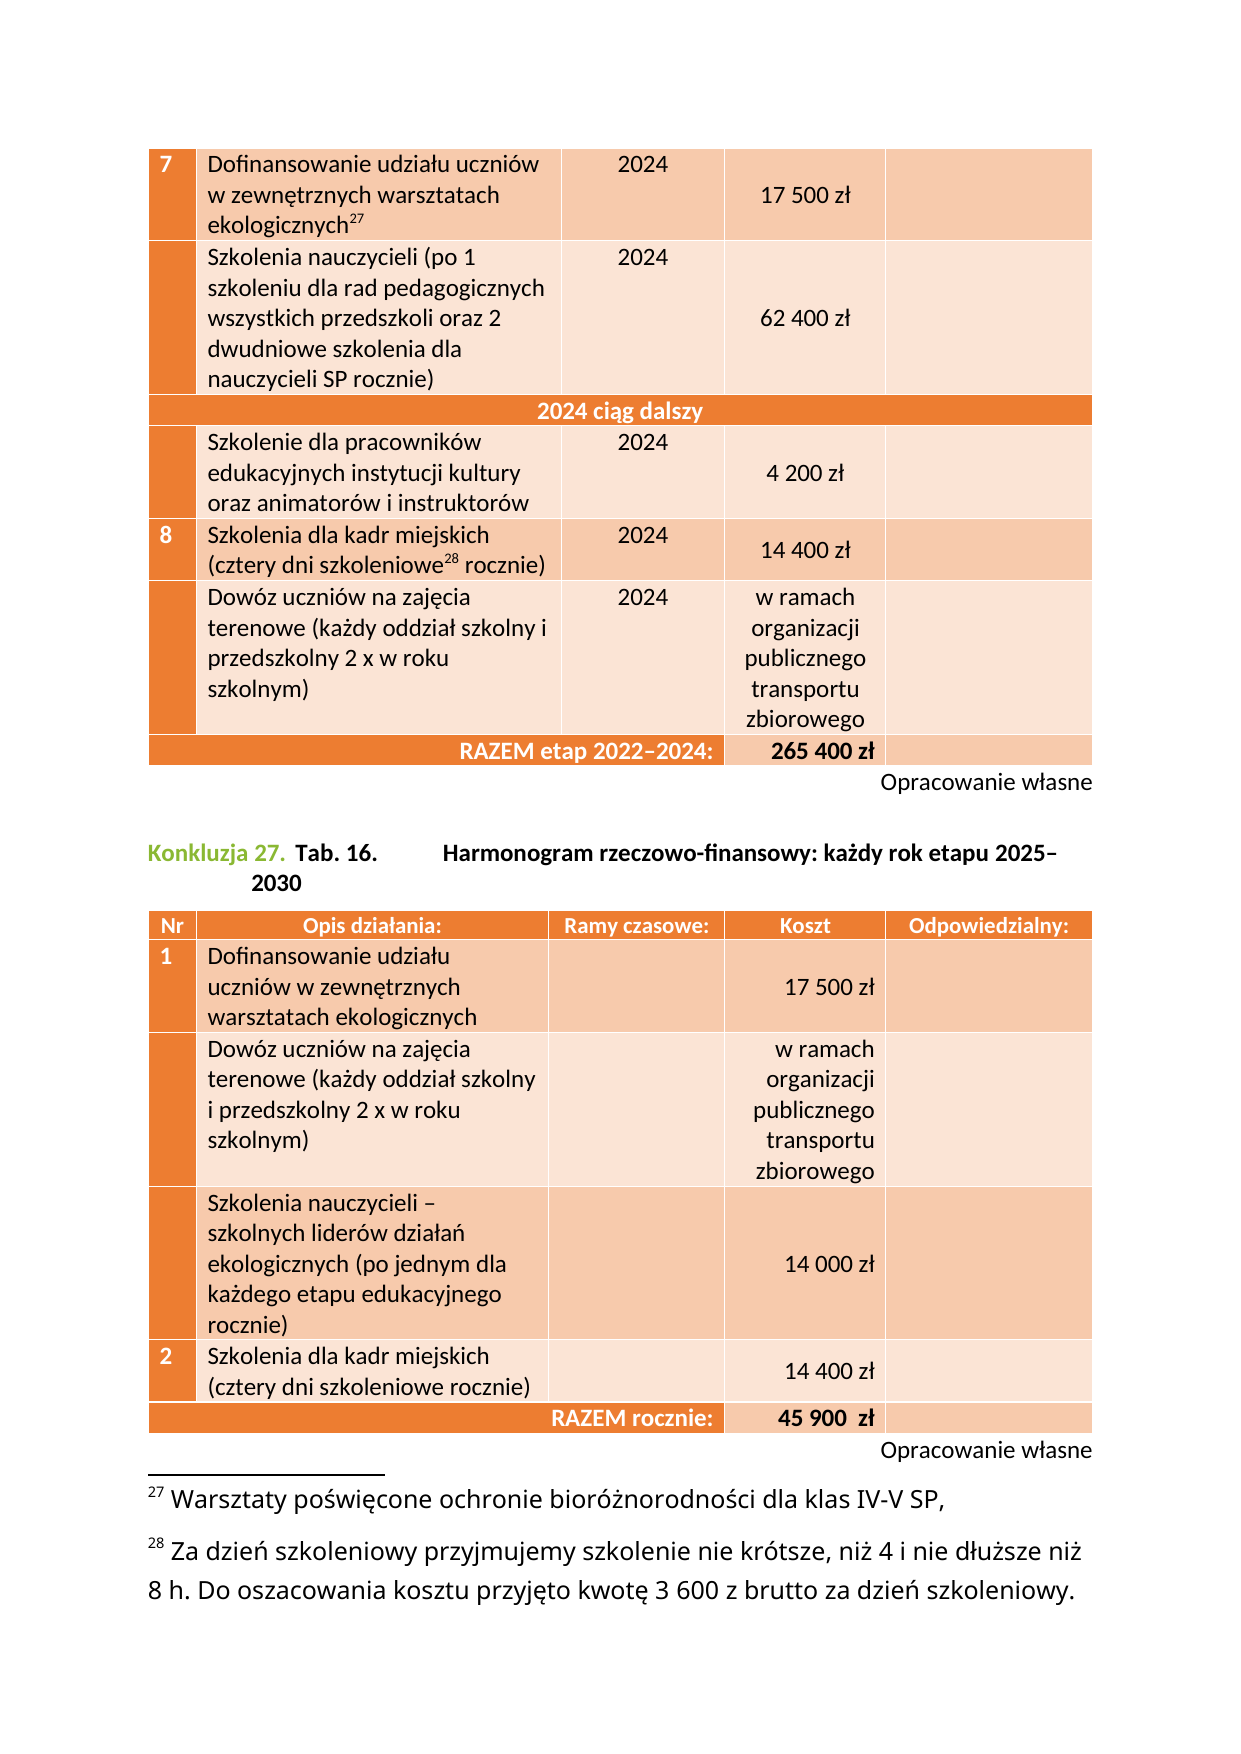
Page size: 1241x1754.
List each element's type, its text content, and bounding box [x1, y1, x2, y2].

table_cell [149, 581, 196, 734]
table_cell 8 [149, 519, 196, 580]
table_cell 4 200 zł [725, 426, 885, 518]
table_header Opis działania: [197, 911, 548, 939]
table_cell [549, 1033, 724, 1186]
table_cell [549, 1340, 724, 1401]
table_cell [886, 1403, 1092, 1433]
table_cell Szkolenie dla pracowników edukacyjnych instytucji kultury oraz animatorów i instruktorów [197, 426, 561, 518]
table_cell 2 [149, 1340, 196, 1401]
table_cell 7 [149, 149, 196, 240]
table_cell 2024 [562, 241, 724, 394]
table_cell [149, 1187, 196, 1339]
table_cell 17 500 zł [725, 940, 885, 1032]
table_header Ramy czasowe: [549, 911, 724, 939]
table_cell [149, 1033, 196, 1186]
table_cell [149, 241, 196, 394]
table_cell Szkolenia dla kadr miejskich (cztery dni szkoleniowe rocznie) [197, 519, 561, 580]
table_cell 2024 ciąg dalszy [149, 395, 1092, 425]
table_cell RAZEM rocznie: [149, 1403, 724, 1433]
table_cell RAZEM etap 2022–2024: [149, 735, 724, 765]
table_cell 14 400 zł [725, 519, 885, 580]
table_cell Szkolenia nauczycieli – szkolnych liderów działań ekologicznych (po jednym dla każdego etapu edukacyjnego rocznie) [197, 1187, 548, 1339]
table_cell 2024 [562, 426, 724, 518]
table_cell [886, 581, 1092, 734]
table_header Koszt [725, 911, 885, 939]
text Opracowanie własne [148, 766, 1093, 797]
table_cell Dofinansowanie udziału uczniów w zewnętrznych warsztatach ekologicznych [197, 940, 548, 1032]
table_cell 45 900 zł [725, 1403, 885, 1433]
text Tab. 16. Harmonogram rzeczowo-finansowy: każdy rok etapu 2025–2030 [148, 837, 1093, 898]
text Opracowanie własne [148, 1434, 1093, 1464]
table_cell [886, 1187, 1092, 1339]
table_cell Dowóz uczniów na zajęcia terenowe (każdy oddział szkolny i przedszkolny 2 x w roku szkolnym) [197, 1033, 548, 1186]
table_cell 2024 [562, 519, 724, 580]
table_cell [886, 940, 1092, 1032]
table_cell [886, 241, 1092, 394]
table_header Nr [149, 911, 196, 939]
table_cell [886, 735, 1092, 765]
table_cell [886, 1033, 1092, 1186]
table_cell Dowóz uczniów na zajęcia terenowe (każdy oddział szkolny i przedszkolny 2 x w roku szkolnym) [197, 581, 561, 734]
table_cell [886, 519, 1092, 580]
table_cell w ramach organizacji publicznego transportu zbiorowego [725, 581, 885, 734]
table_cell 14 400 zł [725, 1340, 885, 1401]
table_cell Szkolenia nauczycieli (po 1 szkoleniu dla rad pedagogicznych wszystkich przedszkoli oraz 2 dwudniowe szkolenia dla nauczycieli SP rocznie) [197, 241, 561, 394]
table_cell 2024 [562, 149, 724, 240]
table_cell 1 [149, 940, 196, 1032]
table_cell [886, 1340, 1092, 1401]
table_cell [149, 426, 196, 518]
table_cell 62 400 zł [725, 241, 885, 394]
table_cell 265 400 zł [725, 735, 885, 765]
table_cell 2024 [562, 581, 724, 734]
table_cell 14 000 zł [725, 1187, 885, 1339]
table_cell w ramach organizacji publicznego transportu zbiorowego [725, 1033, 885, 1186]
table_cell [549, 940, 724, 1032]
table_cell Dofinansowanie udziału uczniów w zewnętrznych warsztatach ekologicznych [197, 149, 561, 240]
table_header Odpowiedzialny: [886, 911, 1092, 939]
table_cell [886, 149, 1092, 240]
table_cell [549, 1187, 724, 1339]
table_cell Szkolenia dla kadr miejskich (cztery dni szkoleniowe rocznie) [197, 1340, 548, 1401]
table_cell 17 500 zł [725, 149, 885, 240]
table_cell [886, 426, 1092, 518]
